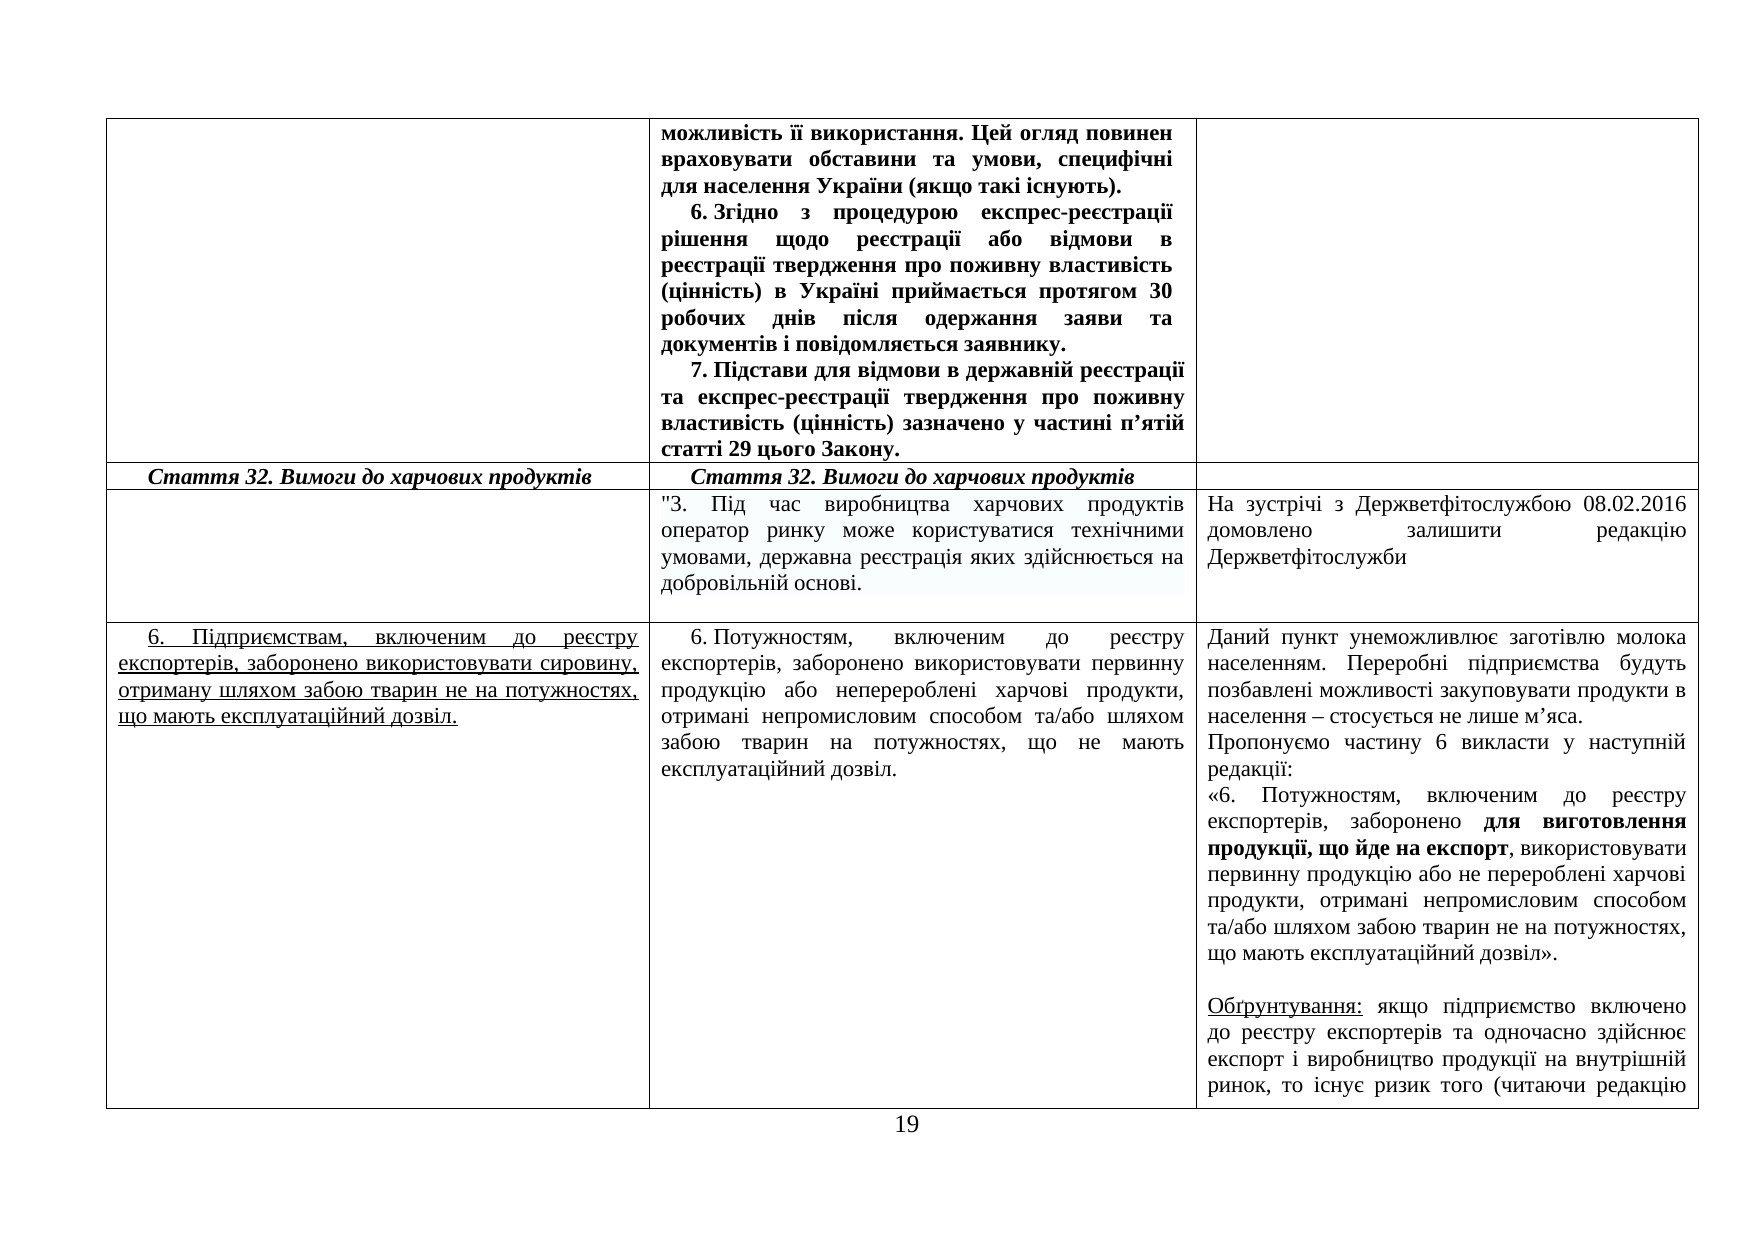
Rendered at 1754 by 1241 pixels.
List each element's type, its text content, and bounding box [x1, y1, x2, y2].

table_cell "3. Під час виробництва харчових продуктів оператор ринку може користуватися технічними умовами, державна реєстрація яких здійснюється на добровільній основі. [650, 490, 1196, 622]
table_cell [1197, 623, 1698, 1108]
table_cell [107, 623, 649, 1108]
table_cell Стаття 32. Вимоги до харчових продуктів [107, 463, 649, 489]
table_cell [650, 623, 1196, 1108]
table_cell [1197, 119, 1698, 462]
table_cell [107, 490, 649, 622]
table_cell [1197, 463, 1698, 489]
table_cell Стаття 32. Вимоги до харчових продуктів [650, 463, 1196, 489]
table_cell На зустрічі з Держветфітослужбою 08.02.2016 домовлено залишити редакцію Держветфітослужби [1197, 490, 1698, 622]
table_cell [107, 119, 649, 462]
